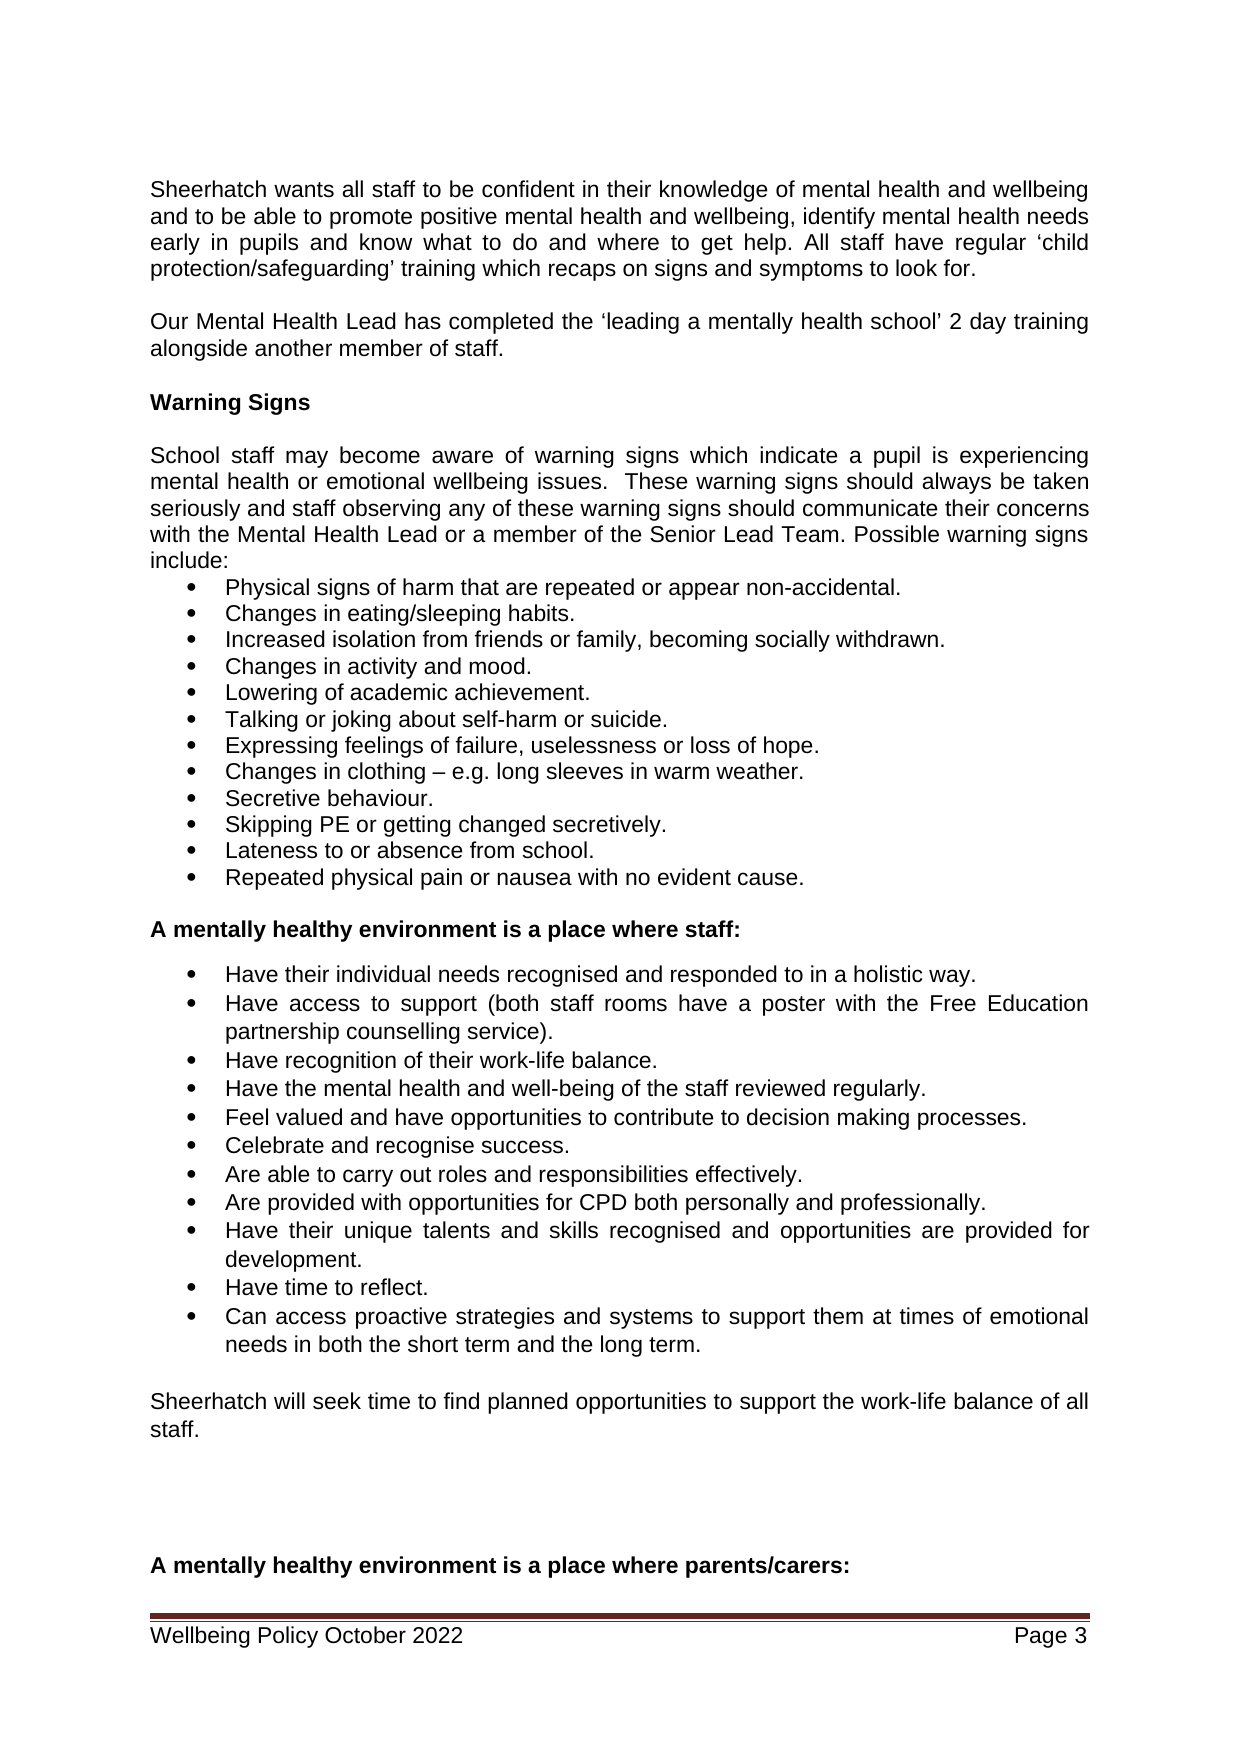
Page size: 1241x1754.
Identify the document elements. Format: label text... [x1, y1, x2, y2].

text Sheerhatch wants all staff to be confident in their knowledge of mental health and wellbeing and to be able to promote positive mental health and wellbeing, identify mental health needs early in pupils and know what to do and where to get help. All staff have regular ‘child protection/safeguarding’ training which recaps on signs and symptoms to look for. [150, 176, 1090, 282]
list Skipping PE or getting changed secretively. [187, 811, 1090, 837]
list Are able to carry out roles and responsibilities effectively. [187, 1161, 1090, 1187]
list Have their unique talents and skills recognised and opportunities are provided for development. [187, 1217, 1090, 1272]
list Have their individual needs recognised and responded to in a holistic way. [187, 961, 1090, 988]
list Feel valued and have opportunities to contribute to decision making processes. [187, 1104, 1090, 1130]
list Physical signs of harm that are repeated or appear non-accidental. [187, 574, 1090, 600]
list Can access proactive strategies and systems to support them at times of emotional needs in both the short term and the long term. [187, 1303, 1090, 1357]
list Changes in activity and mood. [187, 653, 1090, 679]
list Talking or joking about self-harm or suicide. [187, 706, 1090, 732]
list Have the mental health and well-being of the staff reviewed regularly. [187, 1075, 1090, 1102]
list Changes in eating/sleeping habits. [187, 600, 1090, 626]
text A mentally healthy environment is a place where parents/carers: [150, 1552, 1090, 1578]
text School staff may become aware of warning signs which indicate a pupil is experiencing mental health or emotional wellbeing issues. These warning signs should always be taken seriously and staff observing any of these warning signs should communicate their concerns with the Mental Health Lead or a member of the Senior Lead Team. Possible warning signs include: [150, 442, 1090, 574]
list Repeated physical pain or nausea with no evident cause. [187, 864, 1090, 890]
list Secretive behaviour. [187, 784, 1090, 811]
list Changes in clothing – e.g. long sleeves in warm weather. [187, 758, 1090, 784]
list Expressing feelings of failure, uselessness or loss of hope. [187, 732, 1090, 758]
list Have time to reflect. [187, 1274, 1090, 1301]
list Increased isolation from friends or family, becoming socially withdrawn. [187, 626, 1090, 653]
list Have access to support (both staff rooms have a poster with the Free Education partnership counselling service). [187, 990, 1090, 1045]
list Lowering of academic achievement. [187, 679, 1090, 706]
text Sheerhatch will seek time to find planned opportunities to support the work-life balance of all staff. [150, 1388, 1090, 1443]
list Lateness to or absence from school. [187, 837, 1090, 864]
list Celebrate and recognise success. [187, 1132, 1090, 1158]
text Warning Signs [150, 389, 1090, 416]
text A mentally healthy environment is a place where staff: [150, 916, 1090, 943]
list Have recognition of their work-life balance. [187, 1047, 1090, 1073]
text Our Mental Health Lead has completed the ‘leading a mentally health school’ 2 day training alongside another member of staff. [150, 308, 1090, 361]
list Are provided with opportunities for CPD both personally and professionally. [187, 1189, 1090, 1215]
